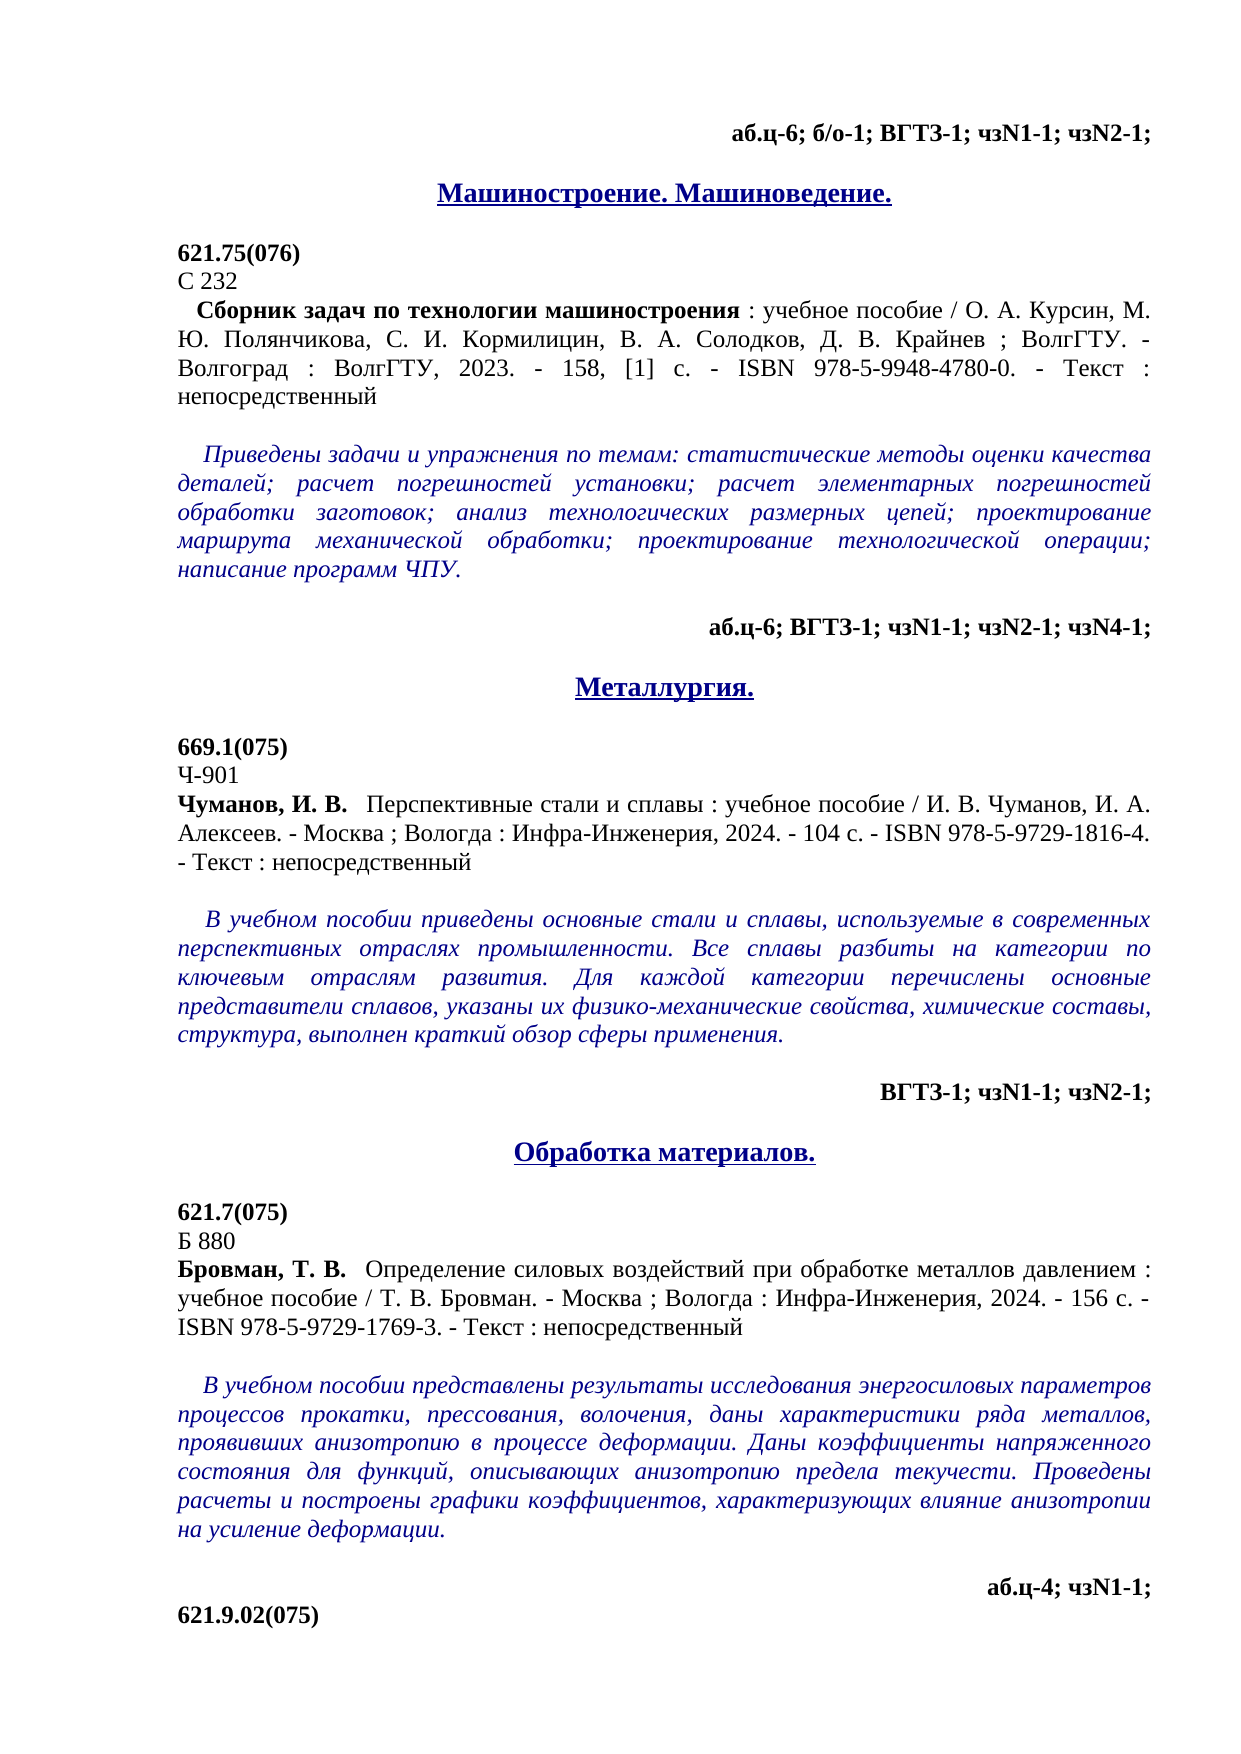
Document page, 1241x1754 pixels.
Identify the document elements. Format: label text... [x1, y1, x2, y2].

text Сборник задач по технологии машиностроения : учебное пособие / О. А. Курсин, М. Ю. Полянчикова, С. И. Кормилицин, В. А. Солодков, Д. В. Крайнев ; ВолгГТУ. - Волгоград : ВолгГТУ, 2023. - 158, [1] с. - ISBN 978-5-9948-4780-0. - Текст : непосредственный [177, 295, 1152, 410]
text ВГТЗ-1; чзN1-1; чзN2-1; [177, 1077, 1152, 1106]
text Приведены задачи и упражнения по темам: статистические методы оценки качества деталей; расчет погрешностей установки; расчет элементарных погрешностей обработки заготовок; анализ технологических размерных цепей; проектирование маршрута механической обработки; проектирование технологической операции; написание программ ЧПУ. [177, 439, 1152, 583]
text В учебном пособии приведены основные стали и сплавы, используемые в современных перспективных отраслях промышленности. Все сплавы разбиты на категории по ключевым отраслям развития. Для каждой категории перечислены основные представители сплавов, указаны их физико-механические свойства, химические составы, структура, выполнен краткий обзор сферы применения. [177, 904, 1152, 1048]
text Б 880 [177, 1226, 1152, 1254]
text Ч-901 [177, 760, 1152, 789]
subtitle Машиностроение. Машиноведение. [177, 176, 1152, 208]
text аб.ц-4; чзN1-1; [177, 1572, 1152, 1600]
text 621.9.02(075) [177, 1600, 1152, 1629]
text В учебном пособии представлены результаты исследования энергосиловых параметров процессов прокатки, прессования, волочения, даны характеристики ряда металлов, проявивших анизотропию в процессе деформации. Даны коэффициенты напряженного состояния для функций, описывающих анизотропию предела текучести. Проведены расчеты и построены графики коэффициентов, характеризующих влияние анизотропии на усиление деформации. [177, 1370, 1152, 1542]
text 621.7(075) [177, 1197, 1152, 1226]
text Бровман, Т. В. Определение силовых воздействий при обработке металлов давлением : учебное пособие / Т. В. Бровман. - Москва ; Вологда : Инфра-Инженерия, 2024. - 156 с. - ISBN 978-5-9729-1769-3. - Текст : непосредственный [177, 1254, 1152, 1341]
text 669.1(075) [177, 732, 1152, 760]
text аб.ц-6; б/о-1; ВГТЗ-1; чзN1-1; чзN2-1; [177, 118, 1152, 147]
subtitle Металлургия. [177, 670, 1152, 702]
text аб.ц-6; ВГТЗ-1; чзN1-1; чзN2-1; чзN4-1; [177, 612, 1152, 641]
text Чуманов, И. В. Перспективные стали и сплавы : учебное пособие / И. В. Чуманов, И. А. Алексеев. - Москва ; Вологда : Инфра-Инженерия, 2024. - 104 с. - ISBN 978-5-9729-1816-4. - Текст : непосредственный [177, 789, 1152, 875]
text 621.75(076) [177, 238, 1152, 266]
subtitle Обработка материалов. [177, 1135, 1152, 1168]
text С 232 [177, 266, 1152, 295]
